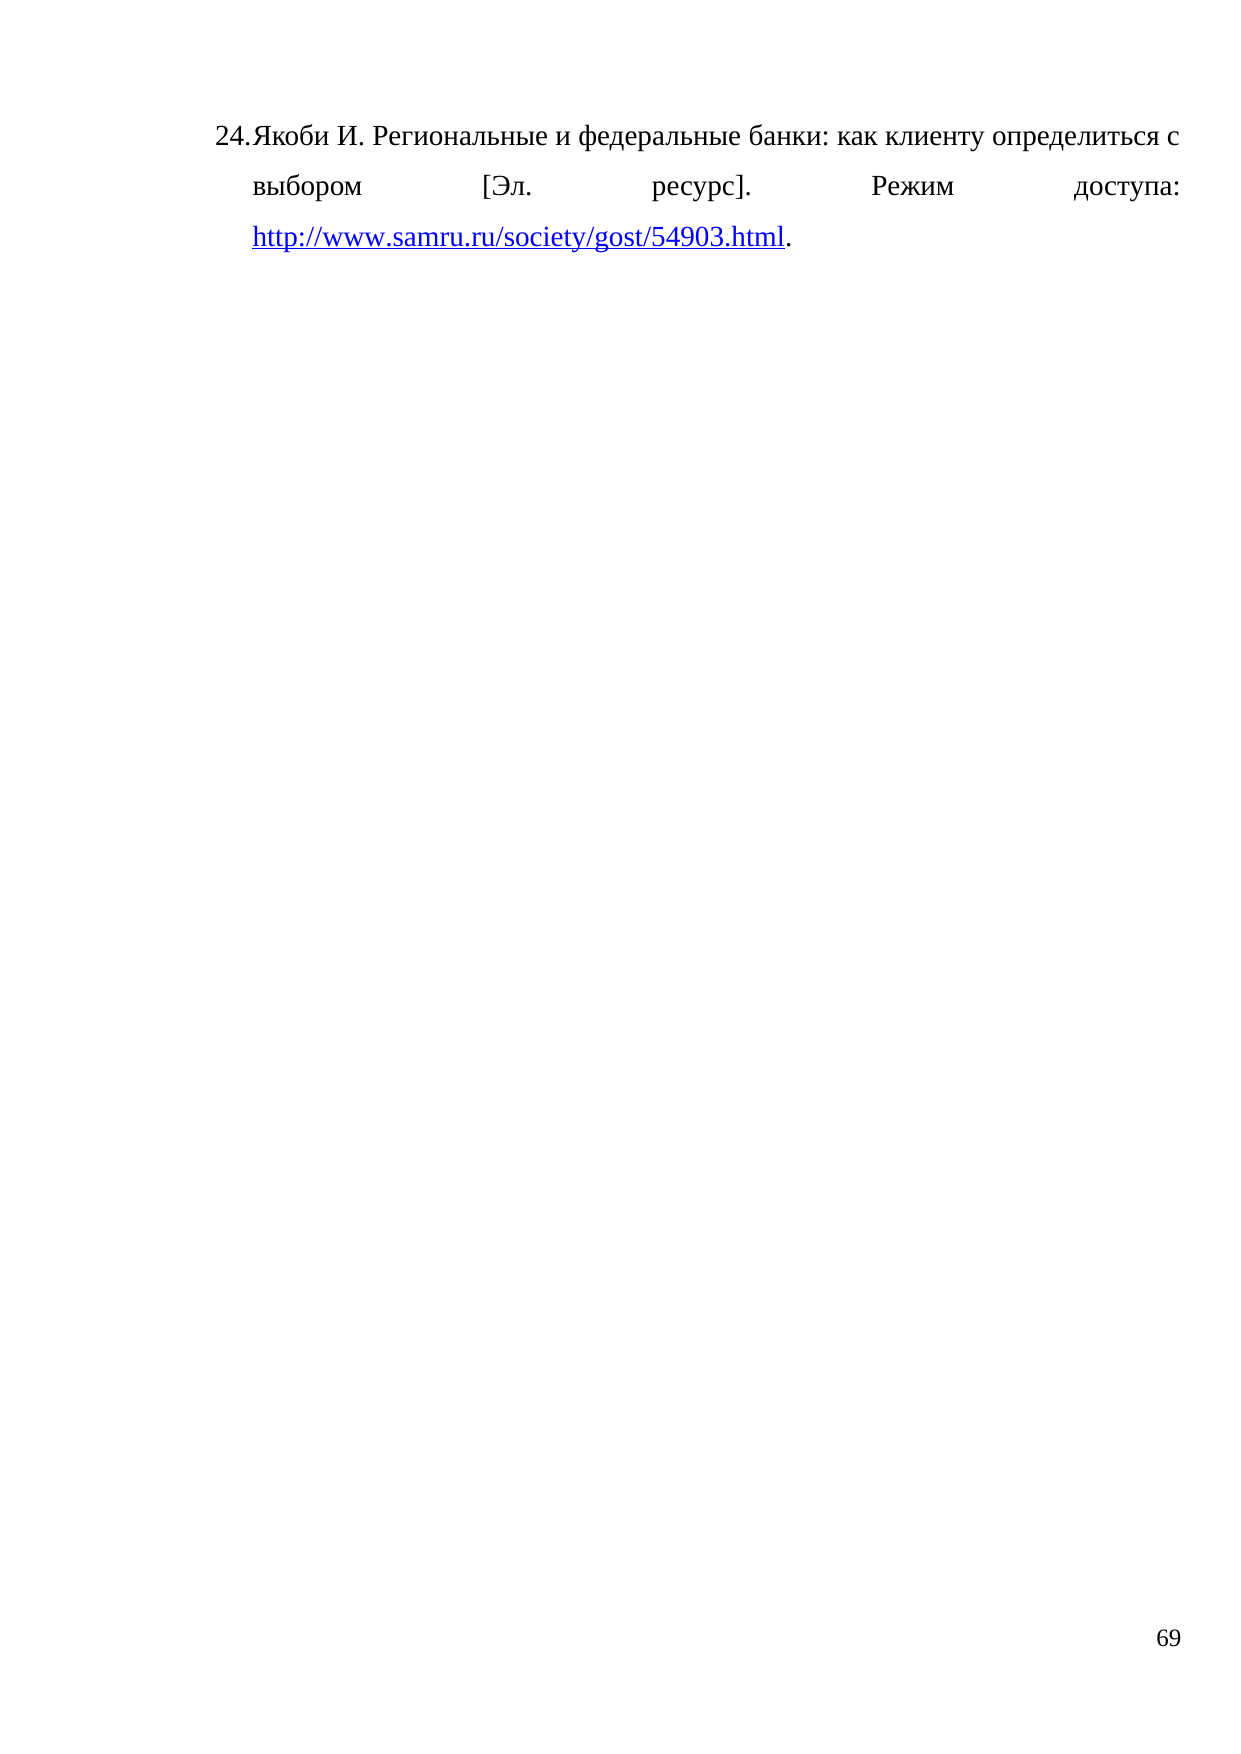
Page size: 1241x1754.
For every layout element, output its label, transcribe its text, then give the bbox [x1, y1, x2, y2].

list Якоби И. Региональные и федеральные банки: как клиенту определиться с выбором [Эл. ресурс]. Режим доступа: http://www.samru.ru/society/gost/54903.html. [215, 118, 1181, 252]
